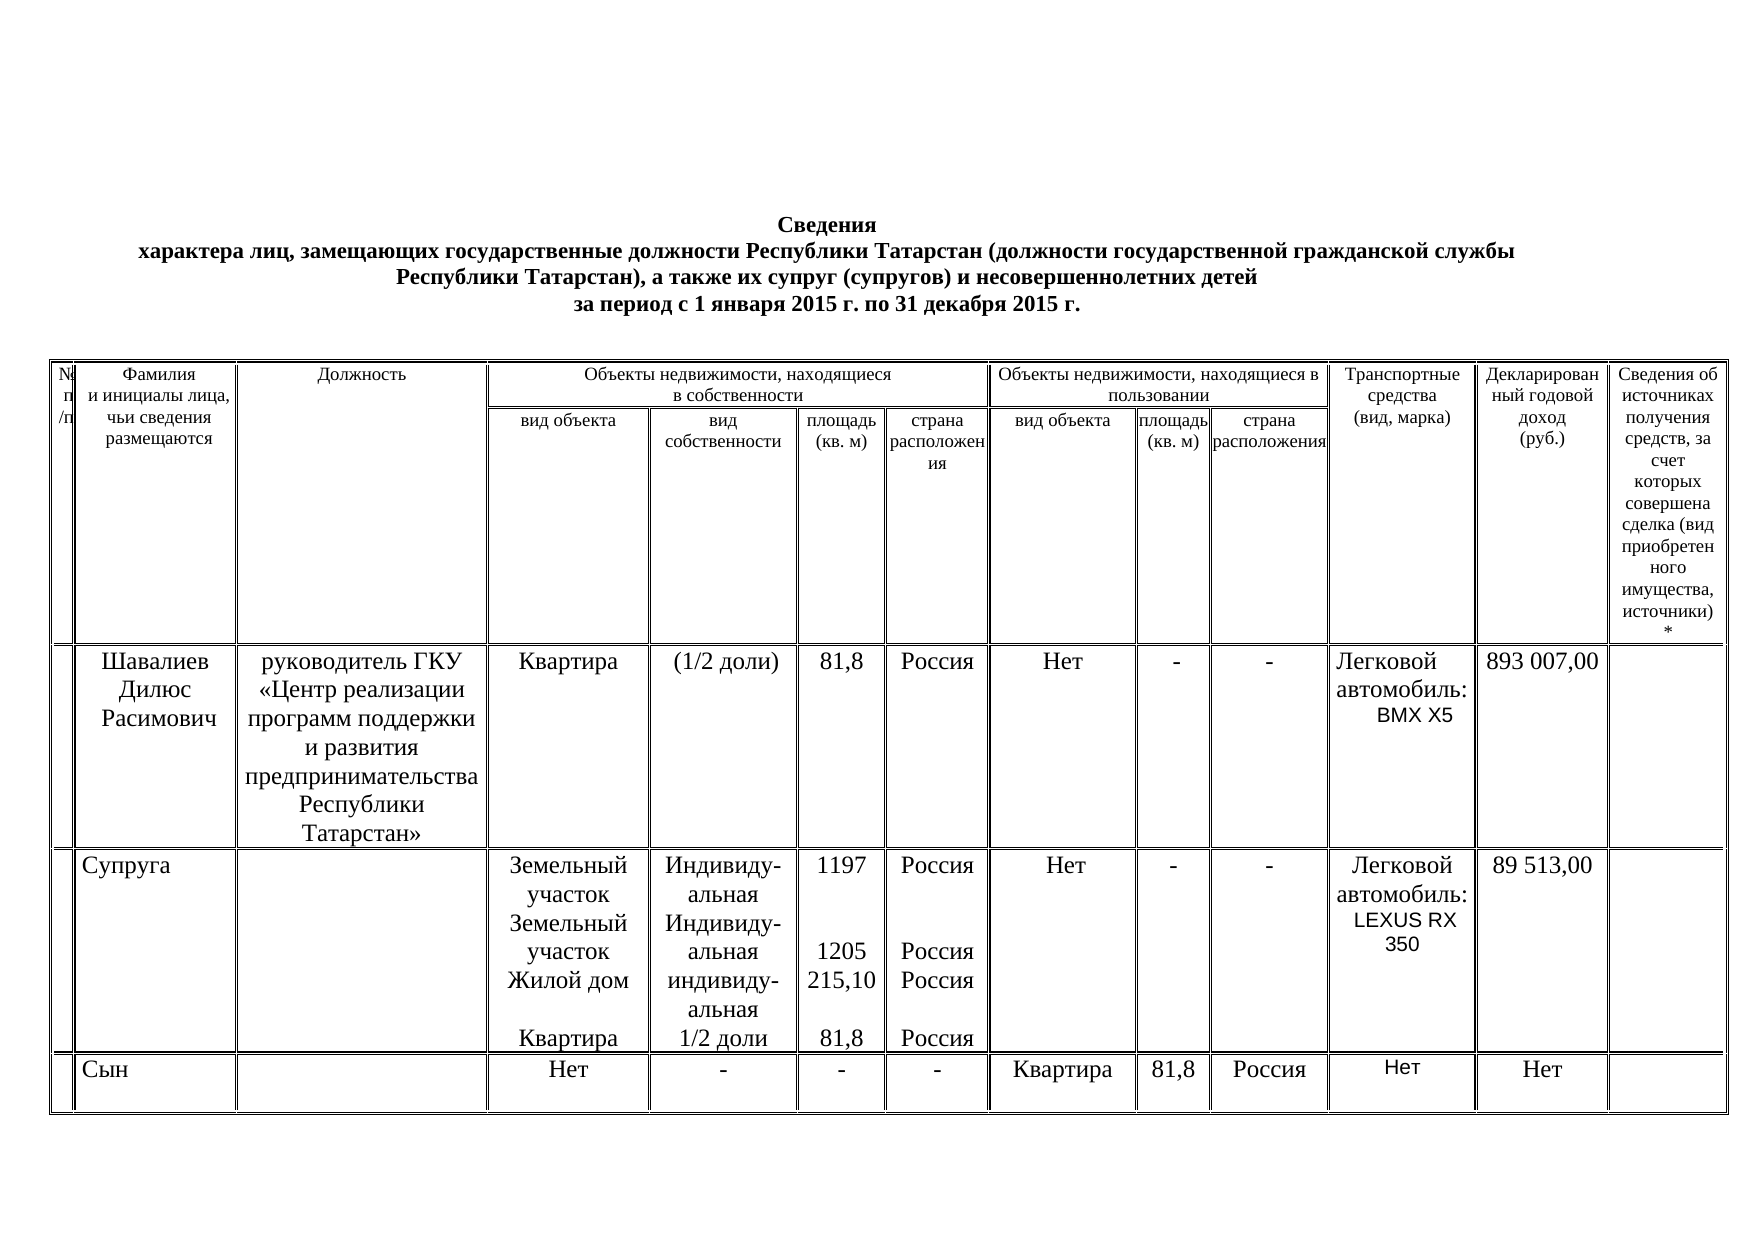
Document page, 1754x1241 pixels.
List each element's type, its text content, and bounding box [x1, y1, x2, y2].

table_cell Супруга [76, 850, 235, 1051]
table_cell Нет [1476, 1051, 1609, 1112]
table_cell Легковой автомобиль: LEXUS RX 350 [1330, 850, 1474, 1051]
table_cell страна расположения [1212, 409, 1327, 643]
table_cell (1/2 доли) [651, 646, 796, 847]
table_cell руководитель ГКУ «Центр реализации программ поддержки и развития предпринимательства Республики Татарстан» [238, 646, 486, 847]
table_cell - [797, 1051, 886, 1112]
table_cell 893 007,00 [1478, 646, 1607, 847]
table_cell [238, 850, 486, 1051]
table_cell Россия [1210, 1055, 1328, 1112]
table_header Объекты недвижимости, находящиеся в собственности [487, 360, 989, 406]
table_cell Шавалиев Дилюс Расимович [76, 646, 235, 847]
table_header № п/п [50, 360, 74, 643]
table_cell [50, 847, 74, 1051]
table_cell Квартира [489, 646, 648, 847]
table_header Сведения об источниках получения средств, за счет которых совершена сделка (вид приобретенного имущества, источники) * [1609, 363, 1726, 643]
table_cell [52, 1051, 74, 1112]
table_cell 81,8 [799, 646, 884, 847]
table_cell [1609, 847, 1727, 1051]
table_cell 1197 1205 215,10 81,8 [799, 850, 884, 1051]
table_cell - [1212, 850, 1327, 1051]
table_cell вид объекта [489, 409, 648, 643]
table_cell [1609, 1051, 1726, 1112]
table_header Фамилия и инициалы лица, чьи сведения размещаются [74, 363, 236, 643]
table_cell - [1212, 646, 1327, 847]
table_cell страна расположения [887, 409, 987, 643]
table_cell 81,8 [1136, 1055, 1210, 1112]
table_cell Россия Россия Россия Россия [887, 850, 987, 1051]
table_cell Сын [74, 1055, 236, 1112]
table_header Декларированный годовой доход (руб.) [1476, 360, 1609, 643]
table_cell - [886, 1051, 989, 1112]
table_header Объекты недвижимости, находящиеся в пользовании [989, 363, 1328, 406]
table_cell [52, 643, 72, 847]
table_header Должность [236, 362, 487, 643]
table_cell площадь (кв. м) [1138, 409, 1209, 643]
table_cell Нет [991, 850, 1135, 1051]
table_cell Россия [887, 646, 987, 847]
table_cell [236, 1055, 487, 1112]
table_cell Квартира [989, 1055, 1136, 1112]
table_cell вид собственности [651, 409, 796, 643]
table_cell Земельный участок Земельный участок Жилой дом Квартира [489, 850, 648, 1051]
table_cell [1610, 643, 1726, 847]
table_cell - [1138, 850, 1209, 1051]
text Сведения [74, 211, 1580, 237]
table_cell 89 513,00 [1478, 850, 1607, 1051]
table_cell Легковой автомобиль: BMX X5 [1330, 646, 1474, 847]
table_cell Нет [487, 1055, 649, 1112]
text за период с 1 января 2015 г. по 31 декабря 2015 г. [74, 290, 1580, 316]
table_header Транспортные средства (вид, марка) [1329, 363, 1476, 643]
text характера лиц, замещающих государственные должности Республики Татарстан (должности государственной гражданской службы Республики Татарстан), а также их супруг (супругов) и несовершеннолетних детей [74, 237, 1580, 290]
table_cell площадь (кв. м) [799, 409, 884, 643]
table_cell вид объекта [991, 409, 1135, 643]
table_cell - [649, 1055, 797, 1112]
table_cell Индивиду-альная Индивиду-альная индивиду-альная 1/2 доли [651, 850, 796, 1051]
table_cell - [1138, 646, 1209, 847]
table_cell Нет [1329, 1055, 1476, 1112]
table_cell Нет [991, 646, 1135, 847]
